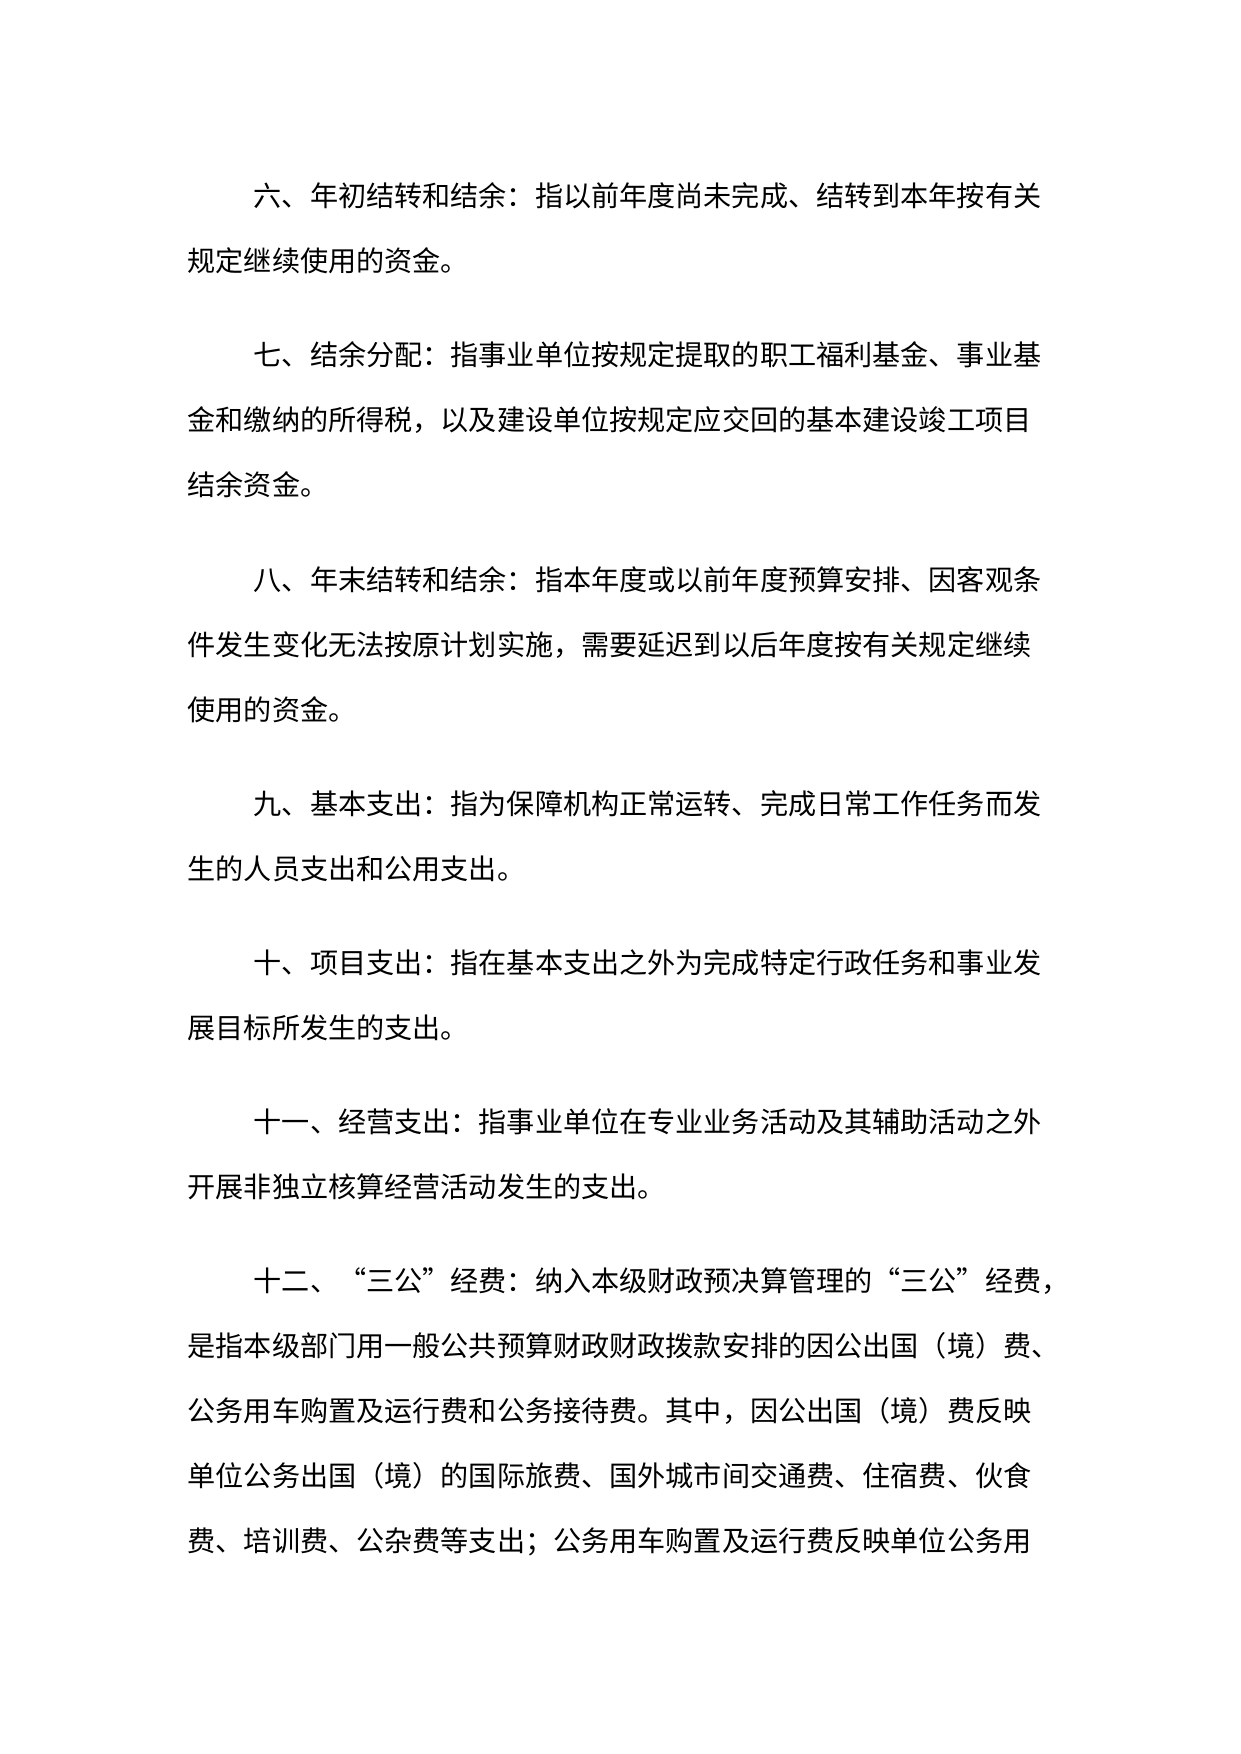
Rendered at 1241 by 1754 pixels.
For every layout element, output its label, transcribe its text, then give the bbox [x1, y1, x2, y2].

text 九、基本支出：指为保障机构正常运转、完成日常工作任务而发生的人员支出和公用支出。 [187, 769, 1053, 899]
text 七、结余分配：指事业单位按规定提取的职工福利基金、事业基金和缴纳的所得税，以及建设单位按规定应交回的基本建设竣工项目结余资金。 [187, 321, 1053, 516]
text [187, 1247, 1053, 1572]
text 十一、经营支出：指事业单位在专业业务活动及其辅助活动之外开展非独立核算经营活动发生的支出。 [187, 1088, 1053, 1218]
text 六、年初结转和结余：指以前年度尚未完成、结转到本年按有关规定继续使用的资金。 [187, 162, 1053, 292]
text 十、项目支出：指在基本支出之外为完成特定行政任务和事业发展目标所发生的支出。 [187, 929, 1053, 1059]
text 八、年末结转和结余：指本年度或以前年度预算安排、因客观条件发生变化无法按原计划实施，需要延迟到以后年度按有关规定继续使用的资金。 [187, 545, 1053, 740]
